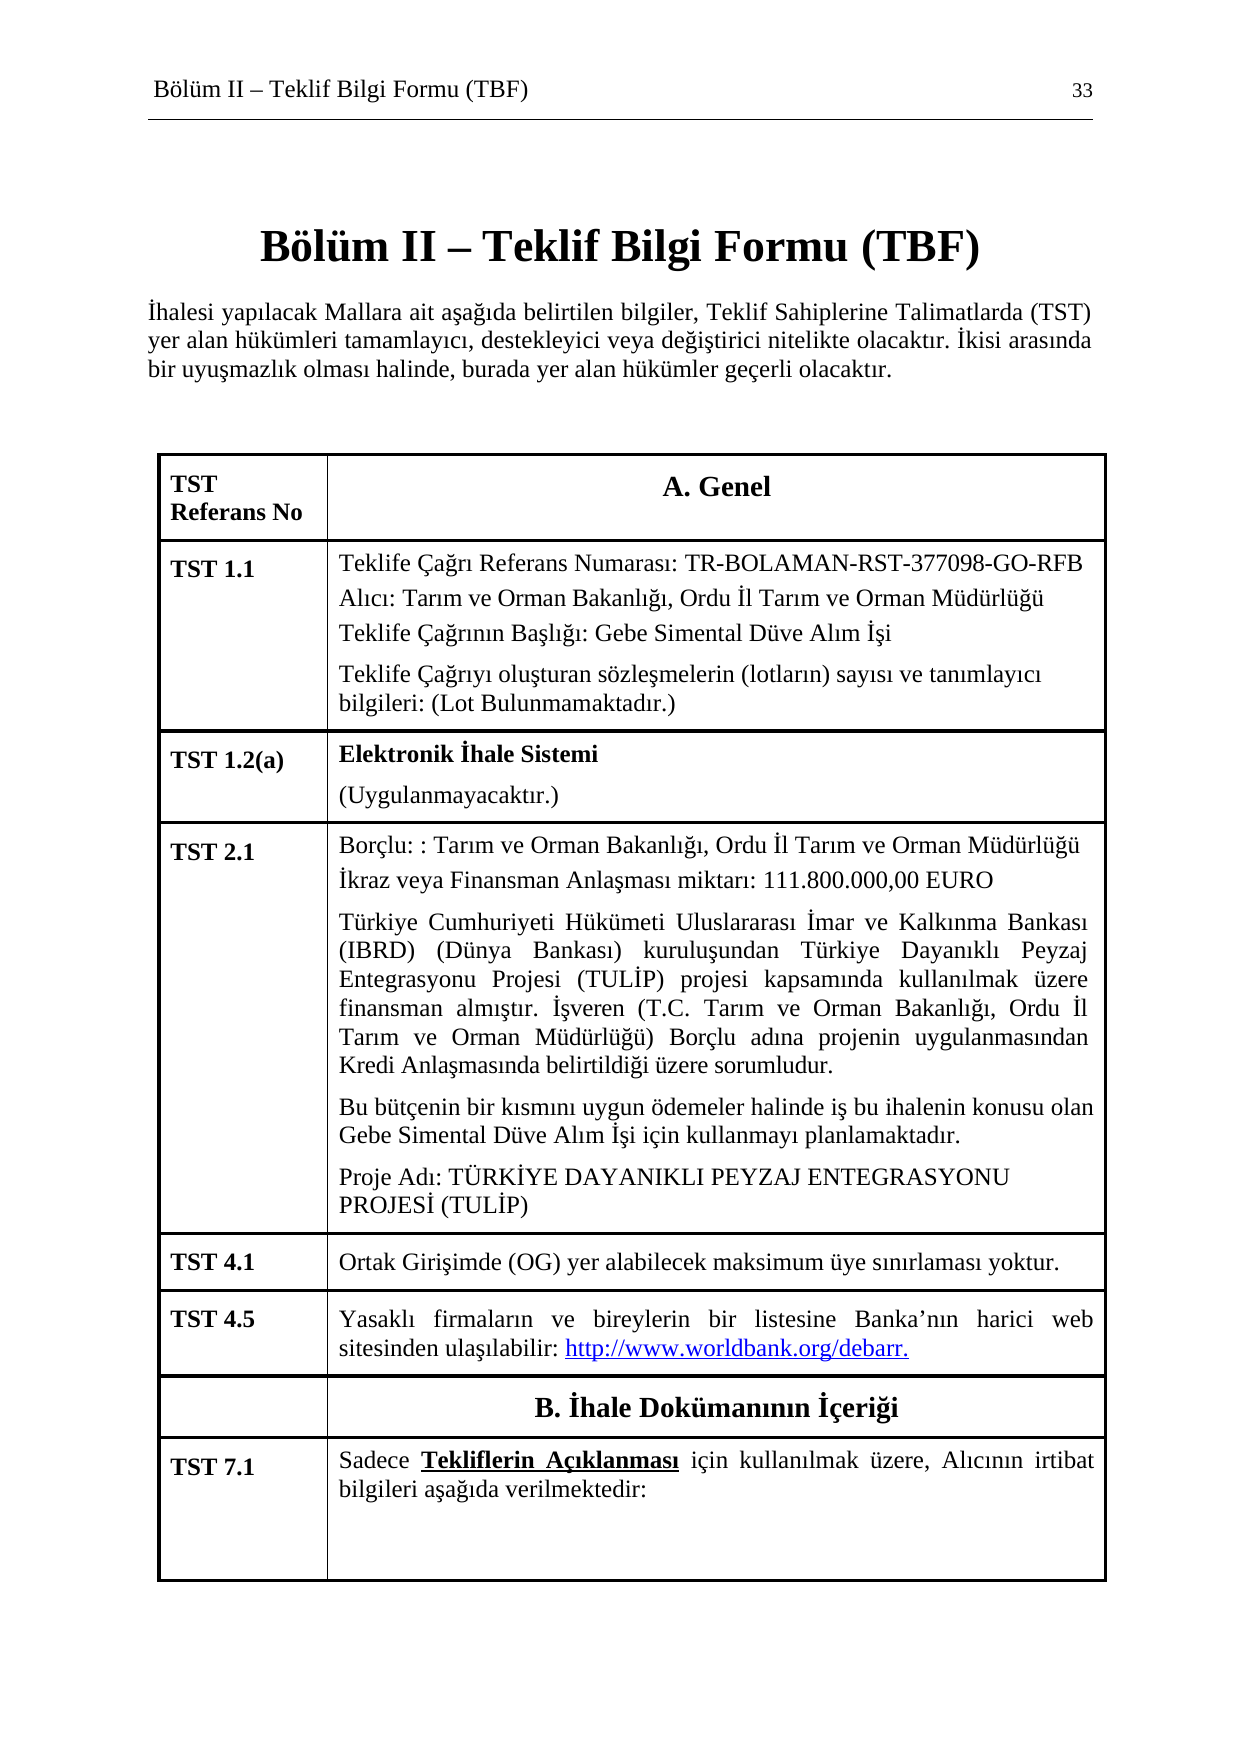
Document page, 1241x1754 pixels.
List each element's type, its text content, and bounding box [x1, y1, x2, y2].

table_header A. Genel [328, 456, 1104, 539]
table_cell Elektronik İhale Sistemi (Uygulanmayacaktır.) [328, 733, 1104, 821]
subtitle Bölüm II – Teklif Bilgi Formu (TBF) [148, 219, 1093, 272]
table_cell B. İhale Dokümanının İçeriği [328, 1378, 1104, 1436]
table_cell Borçlu: : Tarım ve Orman Bakanlığı, Ordu İl Tarım ve Orman Müdürlüğü İkraz veya Finansman Anlaşması miktarı: 111.800.000,00 EURO Türkiye Cumhuriyeti Hükümeti Uluslararası İmar ve Kalkınma Bankası (IBRD) (Dünya Bankası) kuruluşundan Türkiye Dayanıklı Peyzaj Entegrasyonu Projesi (TULİP) projesi kapsamında kullanılmak üzere finansman almıştır. İşveren (T.C. Tarım ve Orman Bakanlığı, Ordu İl Tarım ve Orman Müdürlüğü) Borçlu adına projenin uygulanmasından Kredi Anlaşmasında belirtildiği üzere sorumludur. Bu bütçenin bir kısmını uygun ödemeler halinde iş bu ihalenin konusu olan Gebe Simental Düve Alım İşi için kullanmayı planlamaktadır. Proje Adı: TÜRKİYE DAYANIKLI PEYZAJ ENTEGRASYONU PROJESİ (TULİP) [328, 824, 1104, 1232]
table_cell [328, 1439, 1104, 1579]
table_cell [161, 1378, 327, 1436]
table_cell Ortak Girişimde (OG) yer alabilecek maksimum üye sınırlaması yoktur. [328, 1235, 1104, 1289]
text İhalesi yapılacak Mallara ait aşağıda belirtilen bilgiler, Teklif Sahiplerine Talimatlarda (TST) yer alan hükümleri tamamlayıcı, destekleyici veya değiştirici nitelikte olacaktır. İkisi arasında bir uyuşmazlık olması halinde, burada yer alan hükümler geçerli olacaktır. [148, 297, 1093, 383]
table_header TST Referans No [161, 456, 327, 539]
table_cell Teklife Çağrı Referans Numarası: TR-BOLAMAN-RST-377098-GO-RFB Alıcı: Tarım ve Orman Bakanlığı, Ordu İl Tarım ve Orman Müdürlüğü Teklife Çağrının Başlığı: Gebe Simental Düve Alım İşi Teklife Çağrıyı oluşturan sözleşmelerin (lotların) sayısı ve tanımlayıcı bilgileri: (Lot Bulunmamaktadır.) [328, 542, 1104, 729]
table_cell TST 4.5 [161, 1292, 327, 1374]
table_cell TST 4.1 [161, 1235, 327, 1289]
table_cell TST 7.1 [161, 1439, 327, 1579]
table_cell TST 1.1 [161, 542, 327, 729]
table_cell TST 2.1 [161, 824, 327, 1232]
table_cell Yasaklı firmaların ve bireylerin bir listesine Banka’nın harici web sitesinden ulaşılabilir: http://www.worldbank.org/debarr. [328, 1292, 1104, 1374]
table_cell TST 1.2(a) [161, 733, 327, 821]
